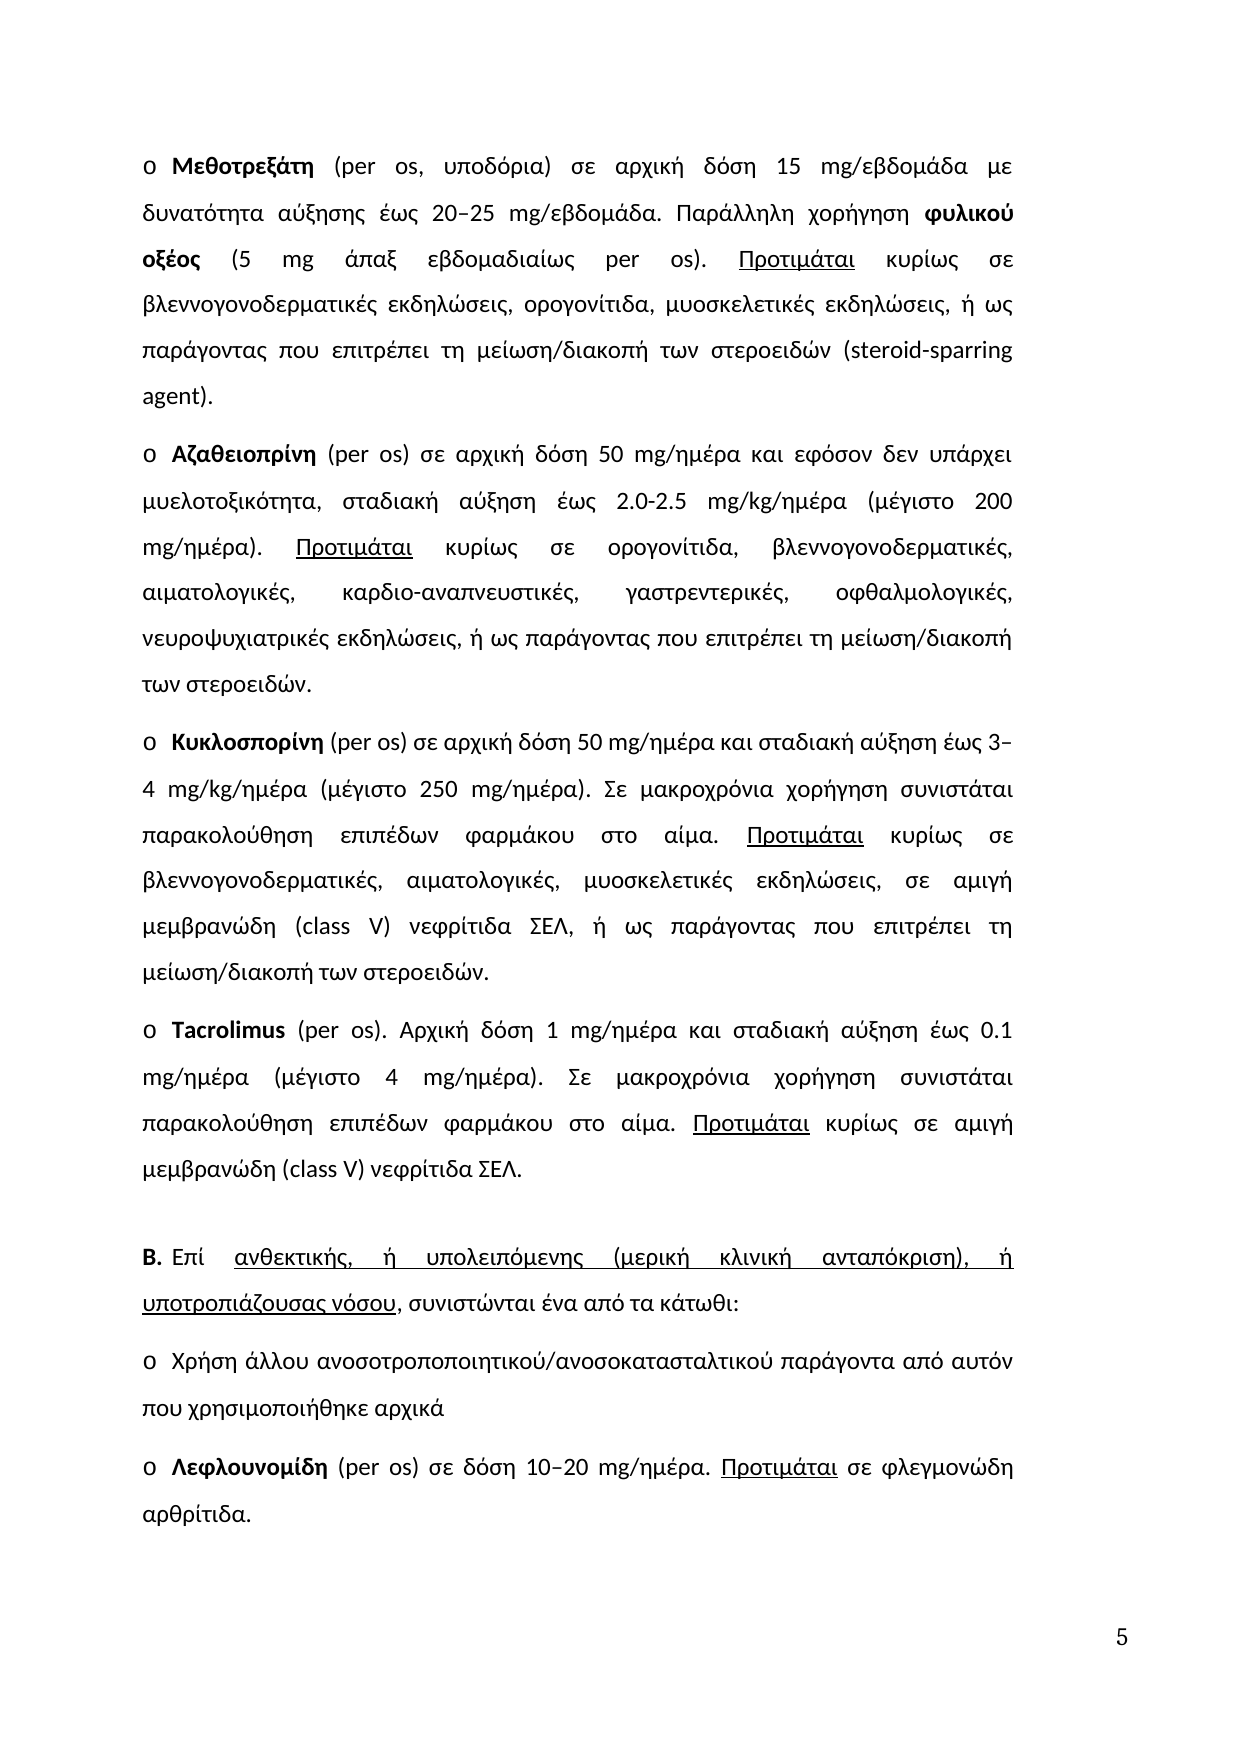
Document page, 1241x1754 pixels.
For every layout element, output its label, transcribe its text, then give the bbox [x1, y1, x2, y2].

list Λεφλουνομίδη (per os) σε δόση 10–20 mg/ημέρα. Προτιμάται σε φλεγμονώδη αρθρίτιδα. [142, 1451, 1014, 1528]
list Κυκλοσπορίνη (per os) σε αρχική δόση 50 mg/ημέρα και σταδιακή αύξηση έως 3–4 mg/kg/ημέρα (μέγιστο 250 mg/ημέρα). Σε μακροχρόνια χορήγηση συνιστάται παρακολούθηση επιπέδων φαρμάκου στο αίμα. Προτιμάται κυρίως σε βλεννογονοδερματικές, αιματολογικές, μυοσκελετικές εκδηλώσεις, σε αμιγή μεμβρανώδη (class V) νεφρίτιδα ΣΕΛ, ή ως παράγοντας που επιτρέπει τη μείωση/διακοπή των στεροειδών. [142, 726, 1014, 987]
list Επί ανθεκτικής, ή υπολειπόμενης (μερική κλινική ανταπόκριση), ή υποτροπιάζουσας νόσου, συνιστώνται ένα από τα κάτωθι: [142, 1242, 1014, 1318]
list Μεθοτρεξάτη (per os, υποδόρια) σε αρχική δόση 15 mg/εβδομάδα με δυνατότητα αύξησης έως 20–25 mg/εβδομάδα. Παράλληλη χορήγηση φυλικού οξέος (5 mg άπαξ εβδομαδιαίως per os). Προτιμάται κυρίως σε βλεννογονοδερματικές εκδηλώσεις, ορογονίτιδα, μυοσκελετικές εκδηλώσεις, ή ως παράγοντας που επιτρέπει τη μείωση/διακοπή των στεροειδών (steroid-sparring agent). [142, 150, 1014, 410]
list Αζαθειοπρίνη (per os) σε αρχική δόση 50 mg/ημέρα και εφόσον δεν υπάρχει μυελοτοξικότητα, σταδιακή αύξηση έως 2.0-2.5 mg/kg/ημέρα (μέγιστο 200 mg/ημέρα). Προτιμάται κυρίως σε ορογονίτιδα, βλεννογονοδερματικές, αιματολογικές, καρδιο-αναπνευστικές, γαστρεντερικές, οφθαλμολογικές, νευροψυχιατρικές εκδηλώσεις, ή ως παράγοντας που επιτρέπει τη μείωση/διακοπή των στεροειδών. [142, 438, 1014, 698]
list Tacrolimus (per os). Αρχική δόση 1 mg/ημέρα και σταδιακή αύξηση έως 0.1 mg/ημέρα (μέγιστο 4 mg/ημέρα). Σε μακροχρόνια χορήγηση συνιστάται παρακολούθηση επιπέδων φαρμάκου στο αίμα. Προτιμάται κυρίως σε αμιγή μεμβρανώδη (class V) νεφρίτιδα ΣΕΛ. [142, 1014, 1014, 1183]
list Χρήση άλλου ανοσοτροποποιητικού/ανοσοκατασταλτικού παράγοντα από αυτόν που χρησιμοποιήθηκε αρχικά [142, 1346, 1014, 1423]
